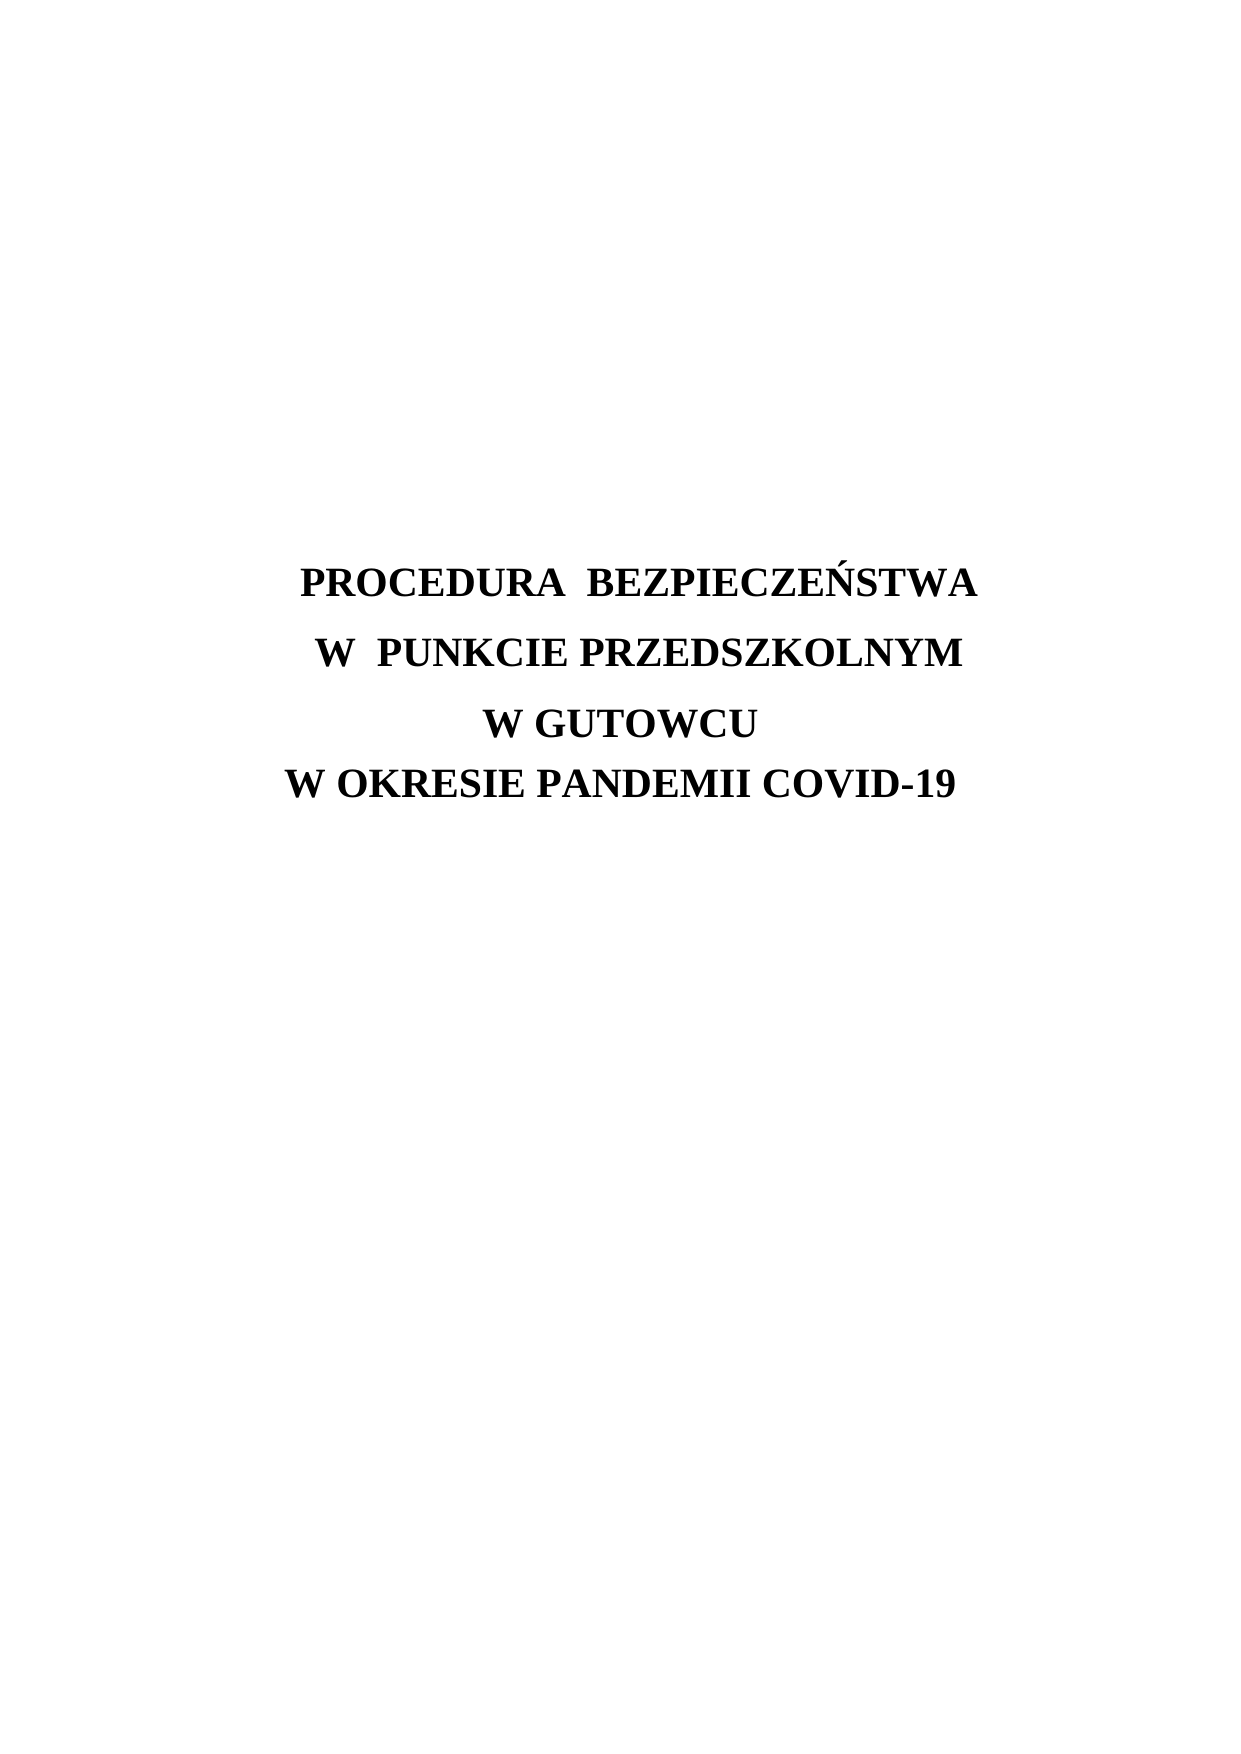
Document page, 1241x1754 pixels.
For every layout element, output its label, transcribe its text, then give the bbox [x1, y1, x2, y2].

text PROCEDURA BEZPIECZEŃSTWA [185, 557, 1093, 605]
text W PUNKCIE PRZEDSZKOLNYM [185, 628, 1093, 676]
text W OKRESIE PANDEMII COVID-19 [148, 759, 1093, 807]
text W GUTOWCU [148, 699, 1093, 747]
